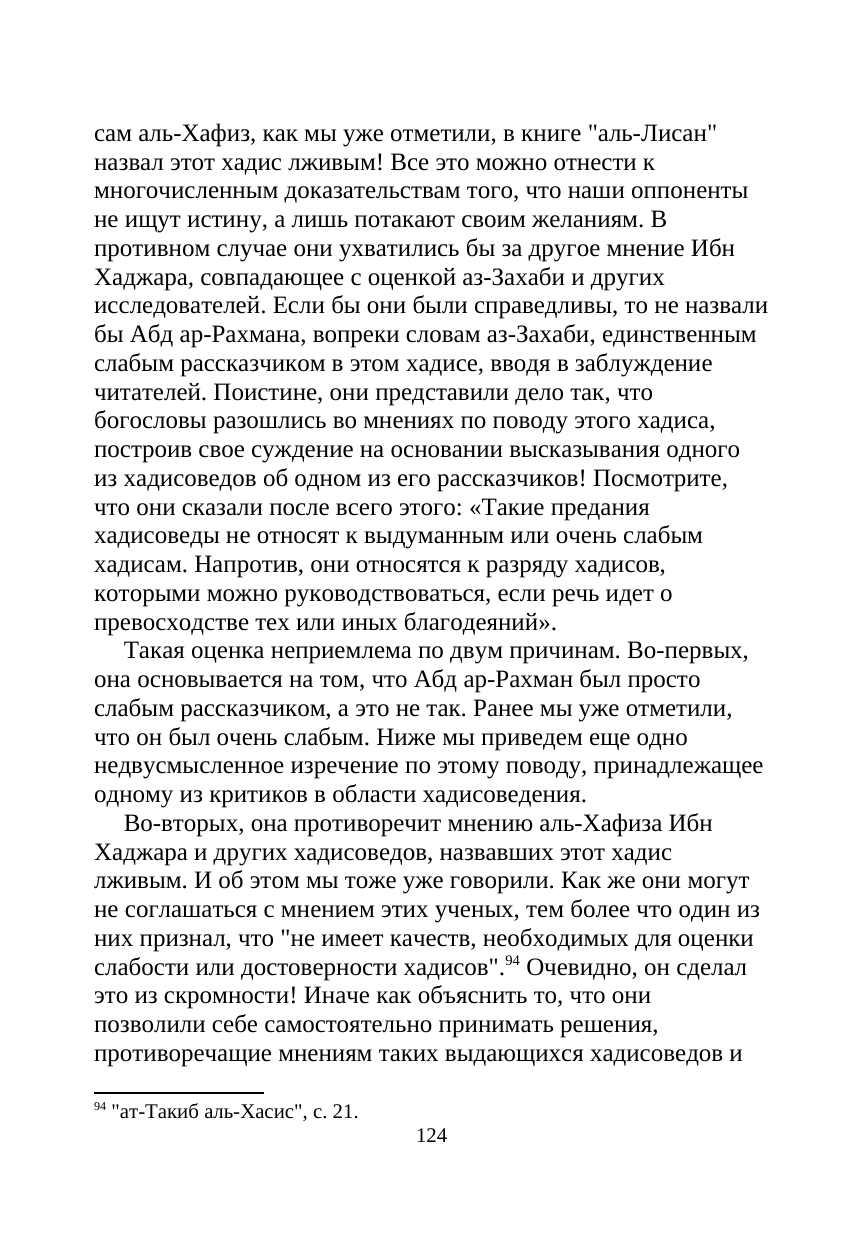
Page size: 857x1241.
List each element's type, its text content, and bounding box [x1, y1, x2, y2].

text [94, 118, 769, 636]
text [94, 808, 769, 1067]
text Такая оценка неприемлема по двум причинам. Во-первых, она основывается на том, что Абд ар-Рахман был просто слабым рассказчиком, а это не так. Ранее мы уже отметили, что он был очень слабым. Ниже мы приведем еще одно недвусмысленное изречение по этому поводу, принадлежащее одному из критиков в области хадисоведения. [94, 636, 769, 808]
